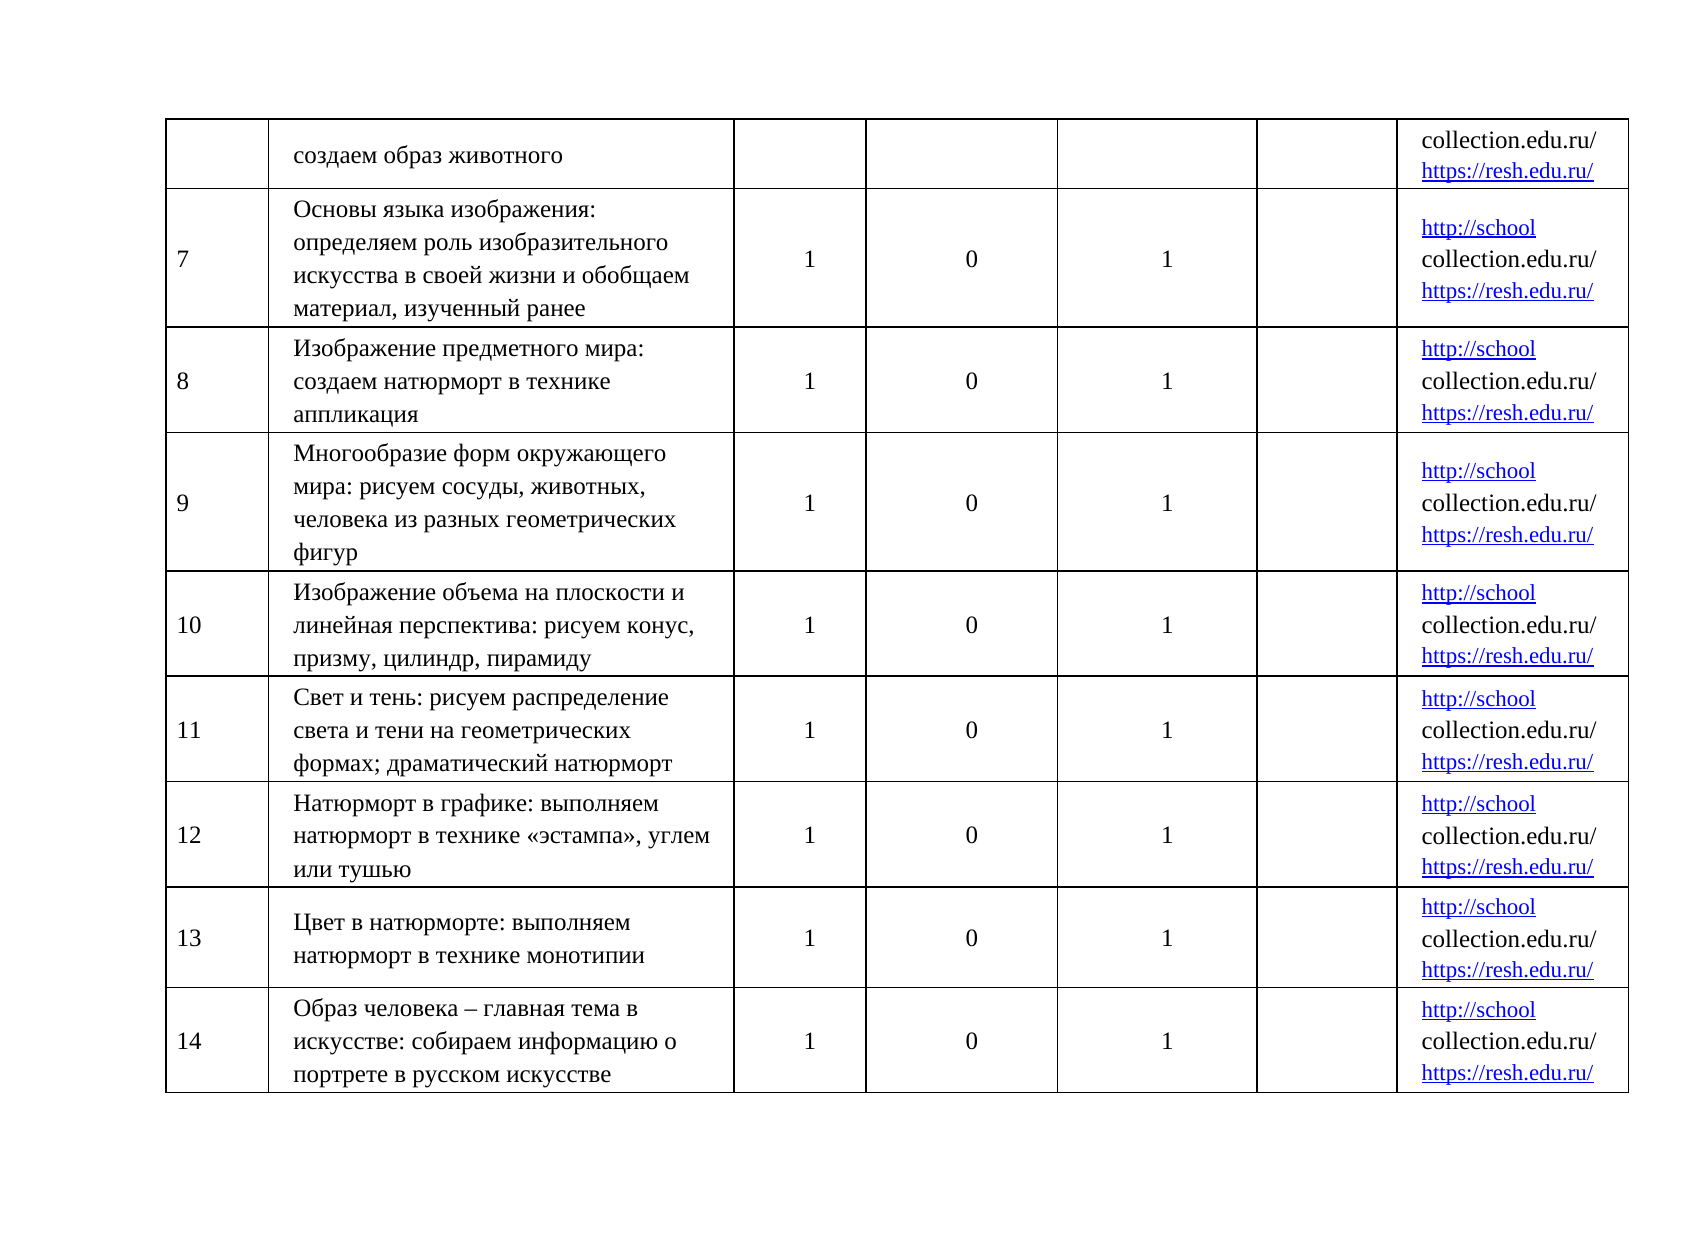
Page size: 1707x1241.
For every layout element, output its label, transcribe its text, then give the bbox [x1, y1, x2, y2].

table_cell 1 [1058, 677, 1256, 781]
table_cell 1 [1058, 572, 1256, 675]
table_cell 0 [867, 988, 1057, 1092]
table_cell Основы языка изображения: определяем роль изобразительного искусства в своей жизни и обобщаем материал, изученный ранее [269, 189, 733, 326]
table_cell http://school collection.edu.ru/ https://resh.edu.ru/ [1398, 782, 1628, 886]
table_cell [1258, 572, 1396, 675]
table_cell [1258, 888, 1396, 986]
table_cell Натюрморт в графике: выполняем натюрморт в технике «эстампа», углем или тушью [269, 782, 733, 886]
table_cell 6 [167, 120, 268, 188]
table_cell 11 [167, 677, 268, 781]
table_cell Образ человека – главная тема в искусстве: собираем информацию о портрете в русском искусстве [269, 988, 733, 1092]
table_cell Цвет в натюрморте: выполняем натюрморт в технике монотипии [269, 888, 733, 986]
table_cell 1 [1058, 988, 1256, 1092]
table_cell http://school collection.edu.ru/ https://resh.edu.ru/ [1398, 433, 1628, 570]
table_cell 0 [867, 782, 1057, 886]
table_cell 0 [867, 328, 1057, 432]
table_cell 0 [867, 572, 1057, 675]
table_cell 10 [167, 572, 268, 675]
table_cell [1258, 433, 1396, 570]
table_cell 1 [735, 988, 865, 1092]
table_cell 1 [735, 782, 865, 886]
table_cell 1 [1058, 189, 1256, 326]
table_cell 0 [867, 433, 1057, 570]
table_cell 0 [867, 888, 1057, 986]
table_cell 1 [1058, 782, 1256, 886]
table_cell Изображение объема на плоскости и линейная перспектива: рисуем конус, призму, цилиндр, пирамиду [269, 572, 733, 675]
table_cell [1258, 328, 1396, 432]
table_cell 1 [735, 328, 865, 432]
table_cell Многообразие форм окружающего мира: рисуем сосуды, животных, человека из разных геометрических фигур [269, 433, 733, 570]
table_cell 13 [167, 888, 268, 986]
table_cell [1258, 677, 1396, 781]
table_cell 1 [1058, 328, 1256, 432]
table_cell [1398, 988, 1628, 1092]
table_cell 1 [735, 572, 865, 675]
table_cell 9 [167, 433, 268, 570]
table_cell 0 [867, 677, 1057, 781]
table_cell 1 [735, 189, 865, 326]
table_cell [269, 120, 733, 188]
table_cell 1 [735, 120, 865, 188]
table_cell [1258, 120, 1396, 188]
table_cell 1 [1058, 120, 1256, 188]
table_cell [1398, 120, 1628, 188]
table_cell 1 [1058, 433, 1256, 570]
table_cell 12 [167, 782, 268, 886]
table_cell 1 [735, 677, 865, 781]
table_cell http://school collection.edu.ru/ https://resh.edu.ru/ [1398, 888, 1628, 986]
table_cell 1 [735, 433, 865, 570]
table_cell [1398, 189, 1628, 326]
table_cell Свет и тень: рисуем распределение света и тени на геометрических формах; драматический натюрморт [269, 677, 733, 781]
table_cell 1 [735, 888, 865, 986]
table_cell [1258, 189, 1396, 326]
table_cell http://school collection.edu.ru/ https://resh.edu.ru/ [1398, 677, 1628, 781]
table_cell Изображение предметного мира: создаем натюрморт в технике аппликация [269, 328, 733, 432]
table_cell http://school collection.edu.ru/ https://resh.edu.ru/ [1398, 572, 1628, 675]
table_cell 7 [167, 189, 268, 326]
table_cell [1258, 988, 1396, 1092]
table_cell 0 [867, 120, 1057, 188]
table_cell 1 [1058, 888, 1256, 986]
table_cell [1258, 782, 1396, 886]
table_cell http://school collection.edu.ru/ https://resh.edu.ru/ [1398, 328, 1628, 432]
table_cell 8 [167, 328, 268, 432]
table_cell 0 [867, 189, 1057, 326]
table_cell 14 [167, 988, 268, 1092]
